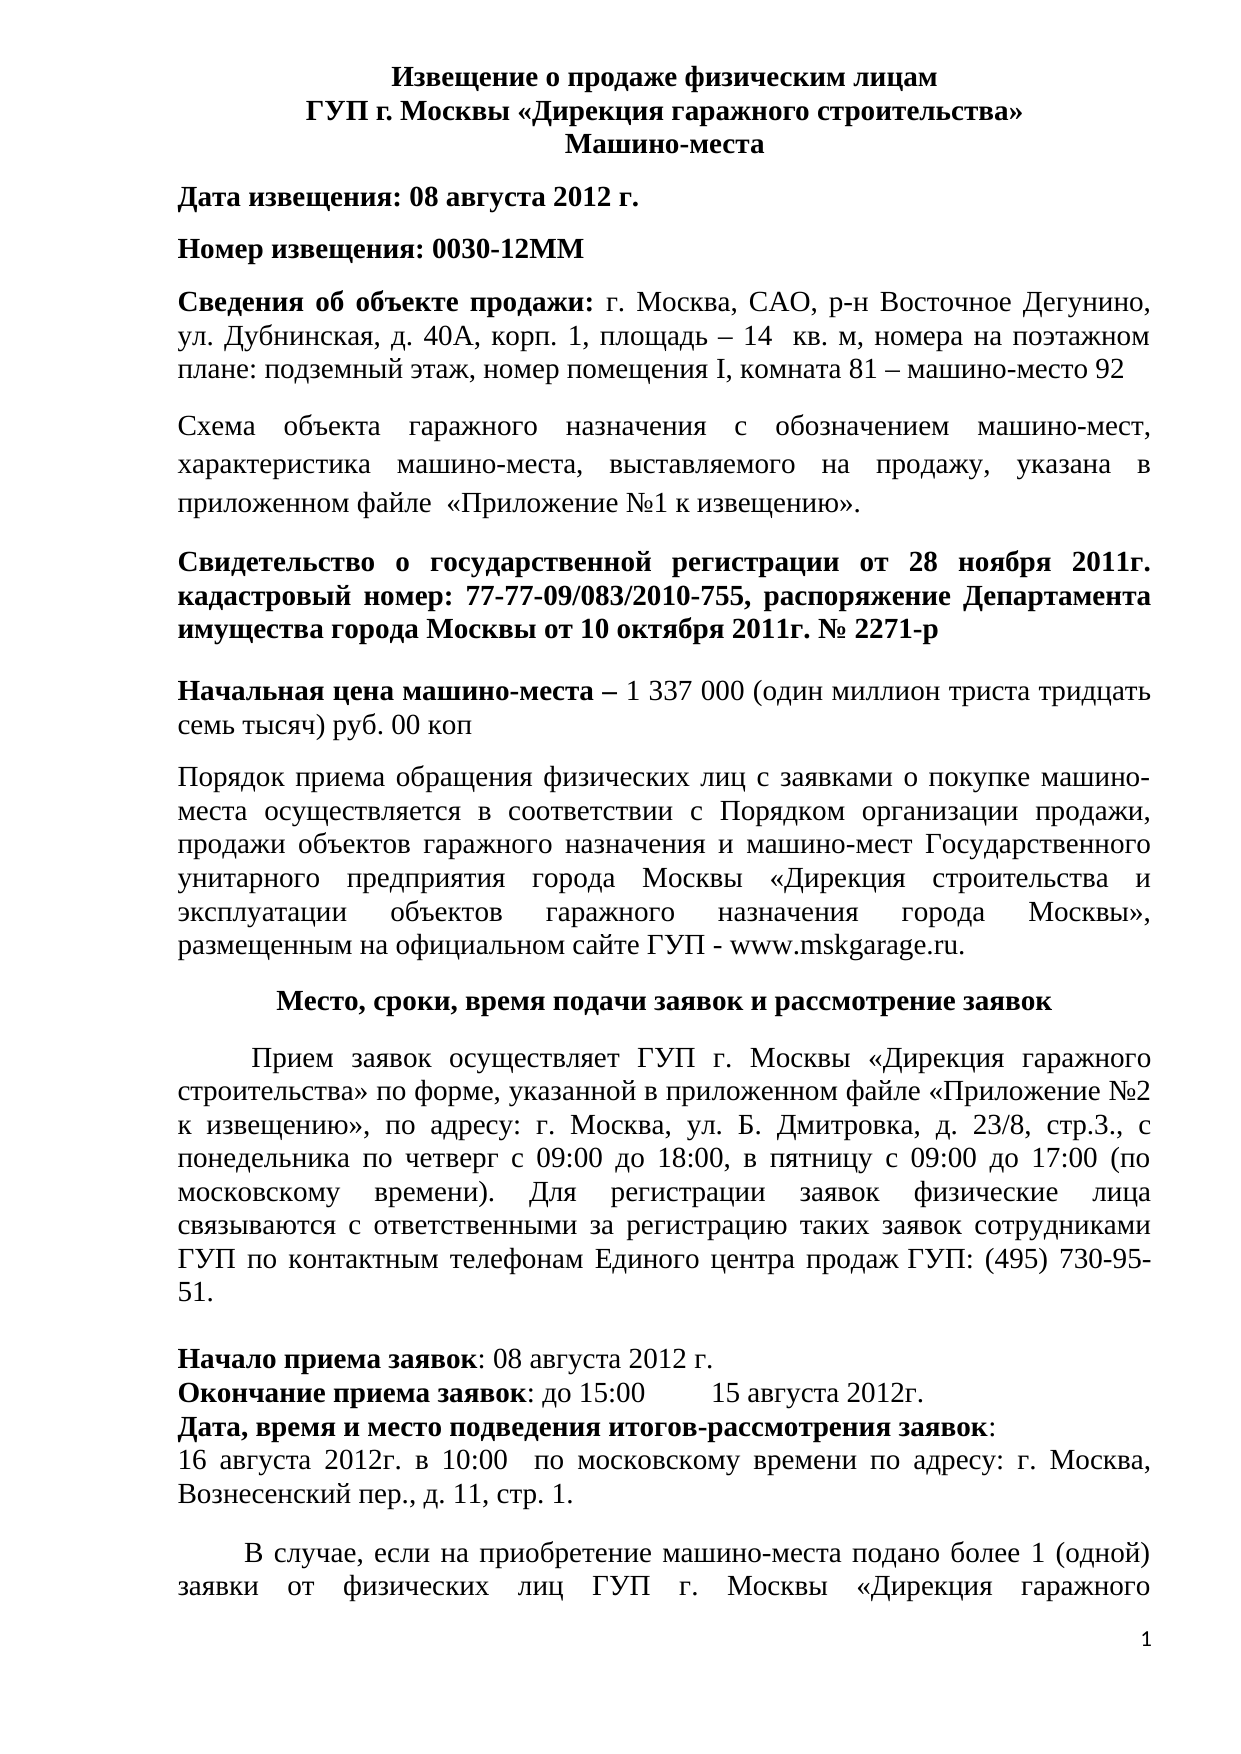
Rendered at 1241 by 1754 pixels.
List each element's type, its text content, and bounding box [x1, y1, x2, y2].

text Дата, время и место подведения итогов-рассмотрения заявок: [177, 1409, 1152, 1442]
text Схема объекта гаражного назначения с обозначением машино-мест, характеристика машино-места, выставляемого на продажу, указана в приложенном файле «Приложение №1 к извещению». [177, 408, 1152, 518]
text Номер извещения: 0030-12ММ [177, 232, 1152, 265]
text 16 августа 2012г. в 10:00 по московскому времени по адресу: г. Москва, Вознесенский пер., д. 11, стр. 1. [177, 1442, 1152, 1509]
text Место, сроки, время подачи заявок и рассмотрение заявок [177, 983, 1152, 1017]
text Дата извещения: 08 августа 2012 г. [177, 179, 1152, 212]
text Свидетельство о государственной регистрации от 28 ноября 2011г. кадастровый номер: 77-77-09/083/2010-755, распоряжение Департамента имущества города Москвы от 10 октября 2011г. № 2271-р [177, 544, 1152, 645]
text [177, 1535, 1152, 1602]
text Машино-места [177, 126, 1152, 160]
text Начало приема заявок: 08 августа 2012 г. [177, 1342, 1152, 1375]
text Прием заявок осуществляет ГУП г. Москвы «Дирекция гаражного строительства» по форме, указанной в приложенном файле «Приложение №2 к извещению», по адресу: г. Москва, ул. Б. Дмитровка, д. 23/8, стр.3., с понедельника по четверг с 09:00 до 18:00, в пятницу с 09:00 до 17:00 (по московскому времени). Для регистрации заявок физические лица связываются с ответственными за регистрацию таких заявок сотрудниками ГУП по контактным телефонам Единого центра продаж ГУП: (495) 730-95-51. [177, 1040, 1152, 1308]
text Извещение о продаже физическим лицам [177, 59, 1152, 93]
text Порядок приема обращения физических лиц с заявками о покупке машино-места осуществляется в соответствии с Порядком организации продажи, продажи объектов гаражного назначения и машино-мест Государственного унитарного предприятия города Москвы «Дирекция строительства и эксплуатации объектов гаражного назначения города Москвы», размещенным на официальном сайте ГУП - www.mskgarage.ru. [177, 759, 1152, 961]
text Сведения об объекте продажи: г. Москва, САО, р-н Восточное Дегунино, ул. Дубнинская, д. 40А, корп. 1, площадь – 14 кв. м, номера на поэтажном плане: подземный этаж, номер помещения I, комната 81 – машино-место 92 [177, 284, 1152, 385]
text Окончание приема заявок: до 15:00 15 августа 2012г. [177, 1375, 1152, 1409]
text Начальная цена машино-места – 1 337 000 (один миллион триста тридцать семь тысяч) руб. 00 коп [177, 673, 1152, 740]
text ГУП г. Москвы «Дирекция гаражного строительства» [177, 93, 1152, 126]
